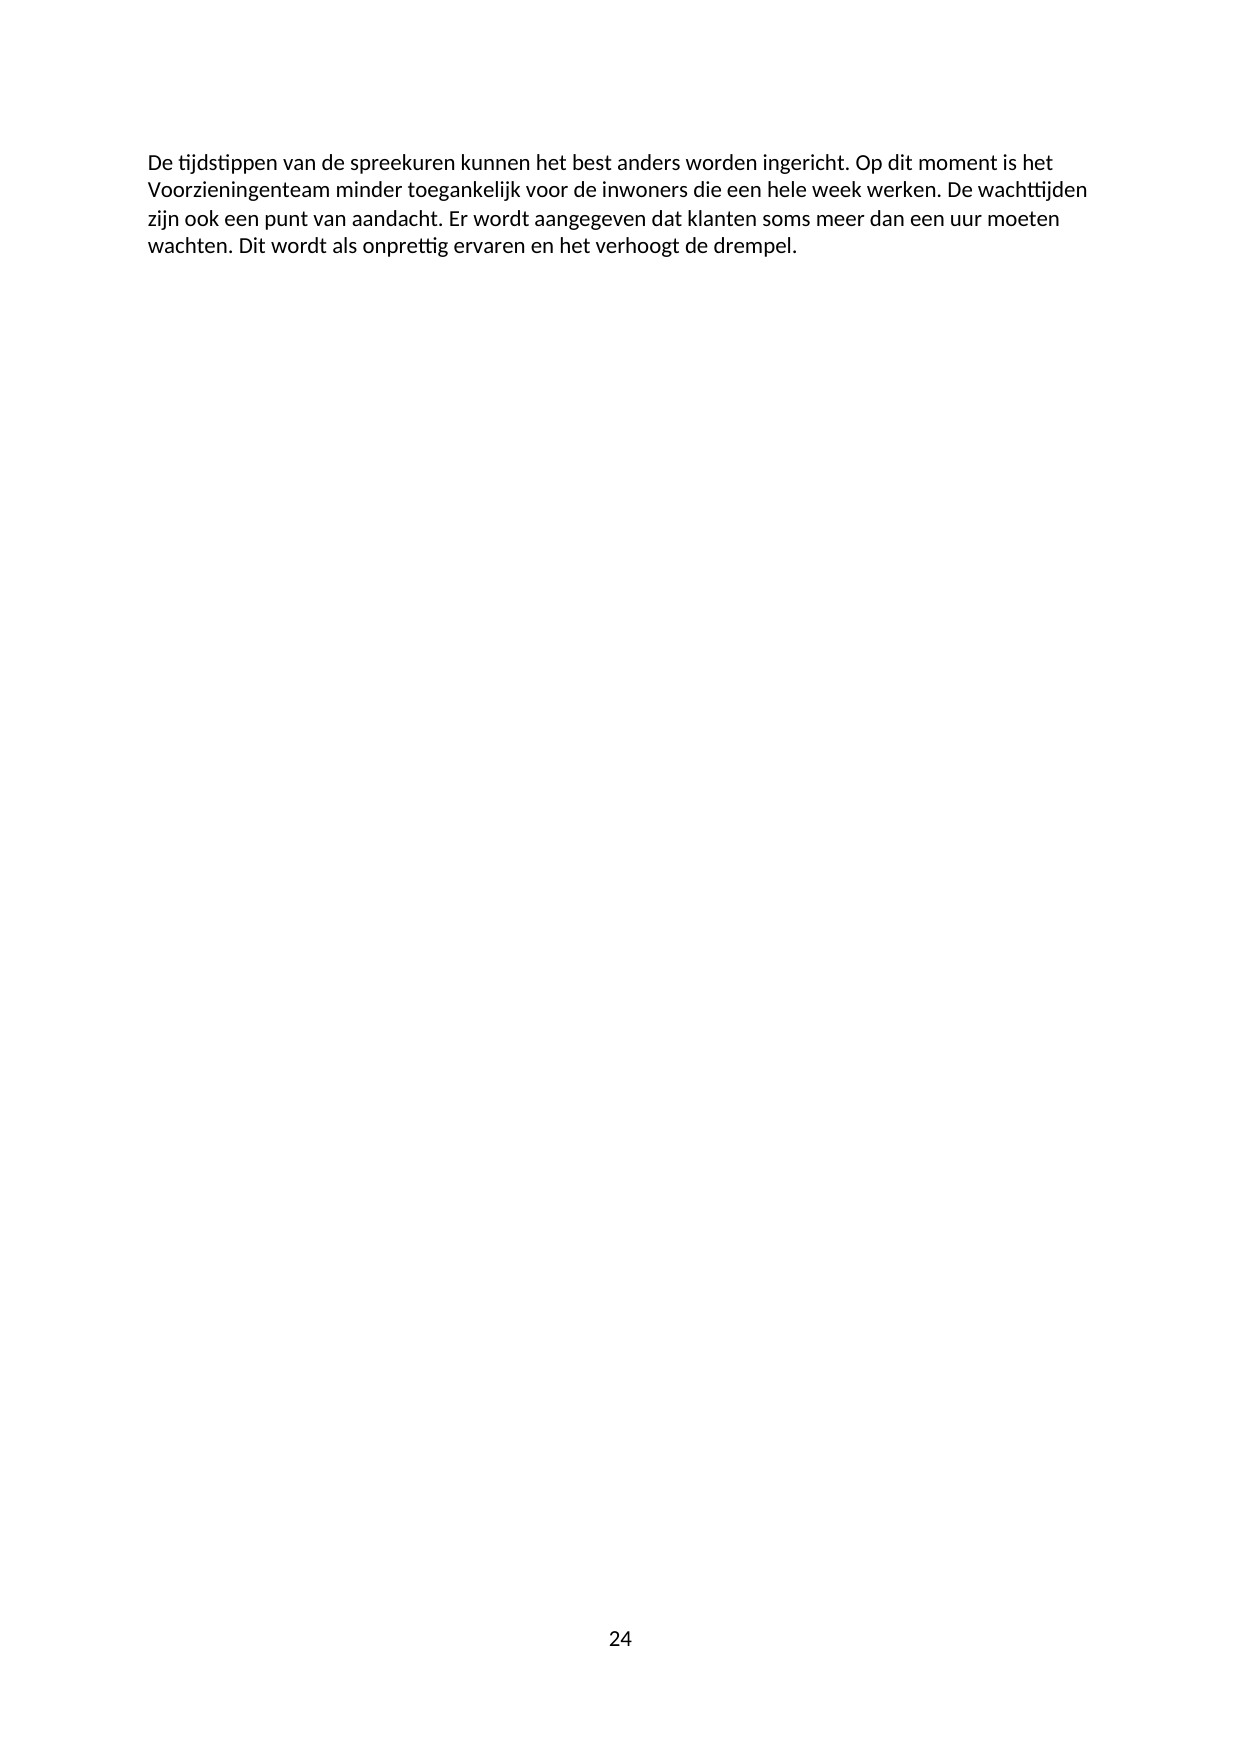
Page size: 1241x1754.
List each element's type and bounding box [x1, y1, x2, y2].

text [148, 148, 1093, 260]
